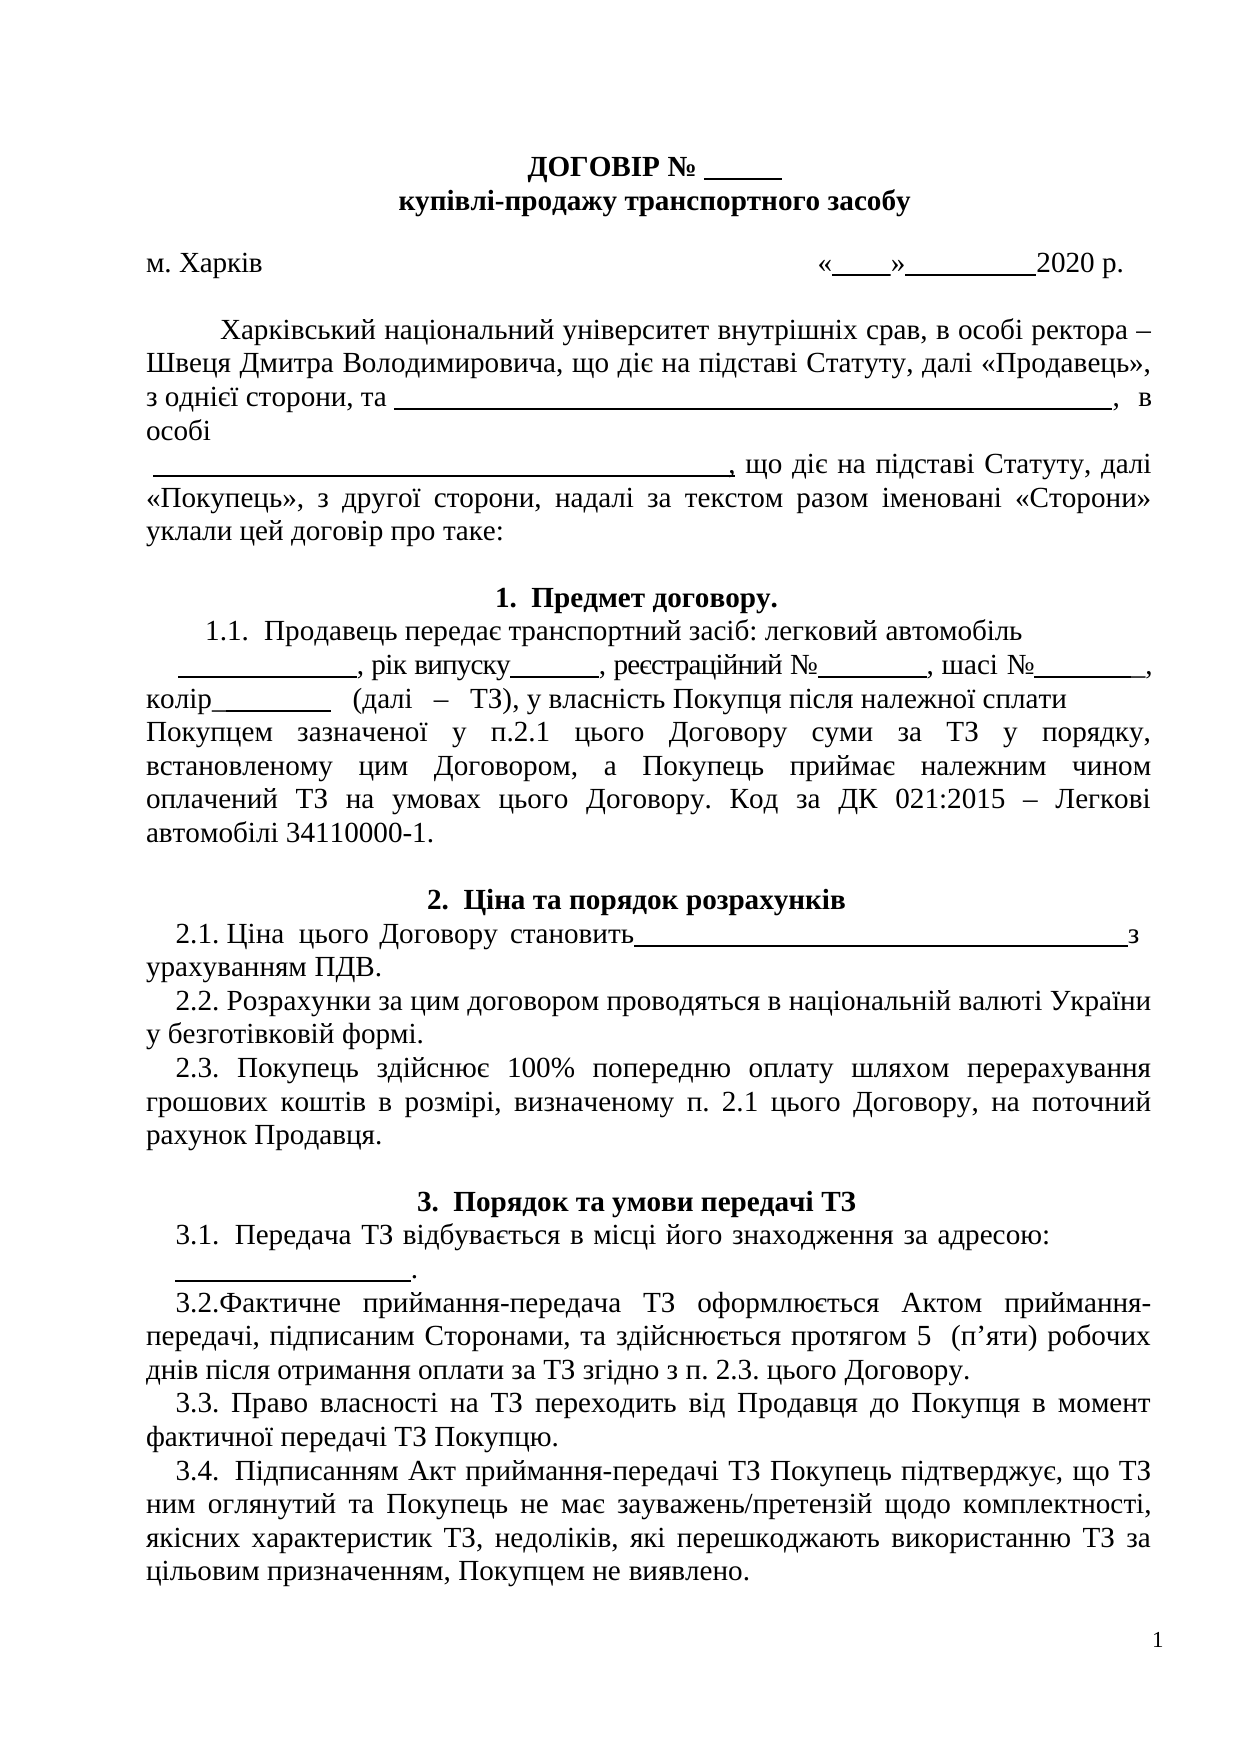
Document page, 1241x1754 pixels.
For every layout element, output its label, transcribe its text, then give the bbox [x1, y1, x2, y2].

text 1.1. Продавець передає транспортний засіб: легковий автомобіль [146, 614, 1152, 647]
list Ціна та порядок розрахунків [109, 883, 1163, 916]
list Порядок та умови передачі ТЗ [109, 1185, 1163, 1218]
text 2.1. Ціна цього Договору становить з урахуванням ПДВ. [146, 916, 1152, 983]
list Передача ТЗ відбувається в місці його знаходження за адресою: [146, 1218, 1163, 1251]
list Предмет договору. [109, 581, 1163, 614]
text , рік випуску , реєстраційний № , шасі № _, [146, 647, 1152, 681]
text 2.2. Розрахунки за цим договором проводяться в національній валюті України у безготівковій формі. [146, 983, 1152, 1050]
list Підписанням Акт приймання-передачі ТЗ Покупець підтверджує, що ТЗ ним оглянутий та Покупець не має зауважень/претензій щодо комплектності, якісних характеристик ТЗ, недоліків, які перешкоджають використанню ТЗ за цільовим призначенням, Покупцем не виявлено. [146, 1453, 1152, 1587]
text колір_ (далі – ТЗ), у власність Покупця після належної сплати [146, 681, 1163, 714]
text ДОГОВІР № [146, 149, 1163, 183]
text 3.2.Фактичне приймання-передача ТЗ оформлюється Актом приймання- передачі, підписаним Сторонами, та здійснюється протягом 5 (п’яти) робочих днів після отримання оплати за ТЗ згідно з п. 2.3. цього Договору. [146, 1285, 1152, 1386]
text Покупцем зазначеної у п.2.1 цього Договору суми за ТЗ у порядку, встановленому цим Договором, а Покупець приймає належним чином оплачений ТЗ на умовах цього Договору. Код за ДК 021:2015 – Легкові автомобілі 34110000-1. [146, 714, 1152, 849]
text Харківський національний університет внутрішніх срав, в особі ректора – Швеця Дмитра Володимировича, що діє на підставі Статуту, далі «Продавець», з однієї сторони, та , в особі [146, 312, 1152, 446]
text м. Харків « » 2020 р. [146, 245, 1163, 278]
text 2.3. Покупець здійснює 100% попередню оплату шляхом перерахування грошових коштів в розмірі, визначеному п. 2.1 цього Договору, на поточний рахунок Продавця. [146, 1050, 1152, 1151]
text . , що діє на підставі Статуту, далі «Покупець», з другої сторони, надалі за текстом разом іменовані «Сторони» уклали цей договір про таке: [146, 446, 1152, 547]
text купівлі-продажу транспортного засобу [146, 183, 1163, 217]
text . [146, 1251, 1163, 1285]
text 3.3. Право власності на ТЗ переходить від Продавця до Покупця в момент фактичної передачі ТЗ Покупцю. [146, 1386, 1152, 1453]
